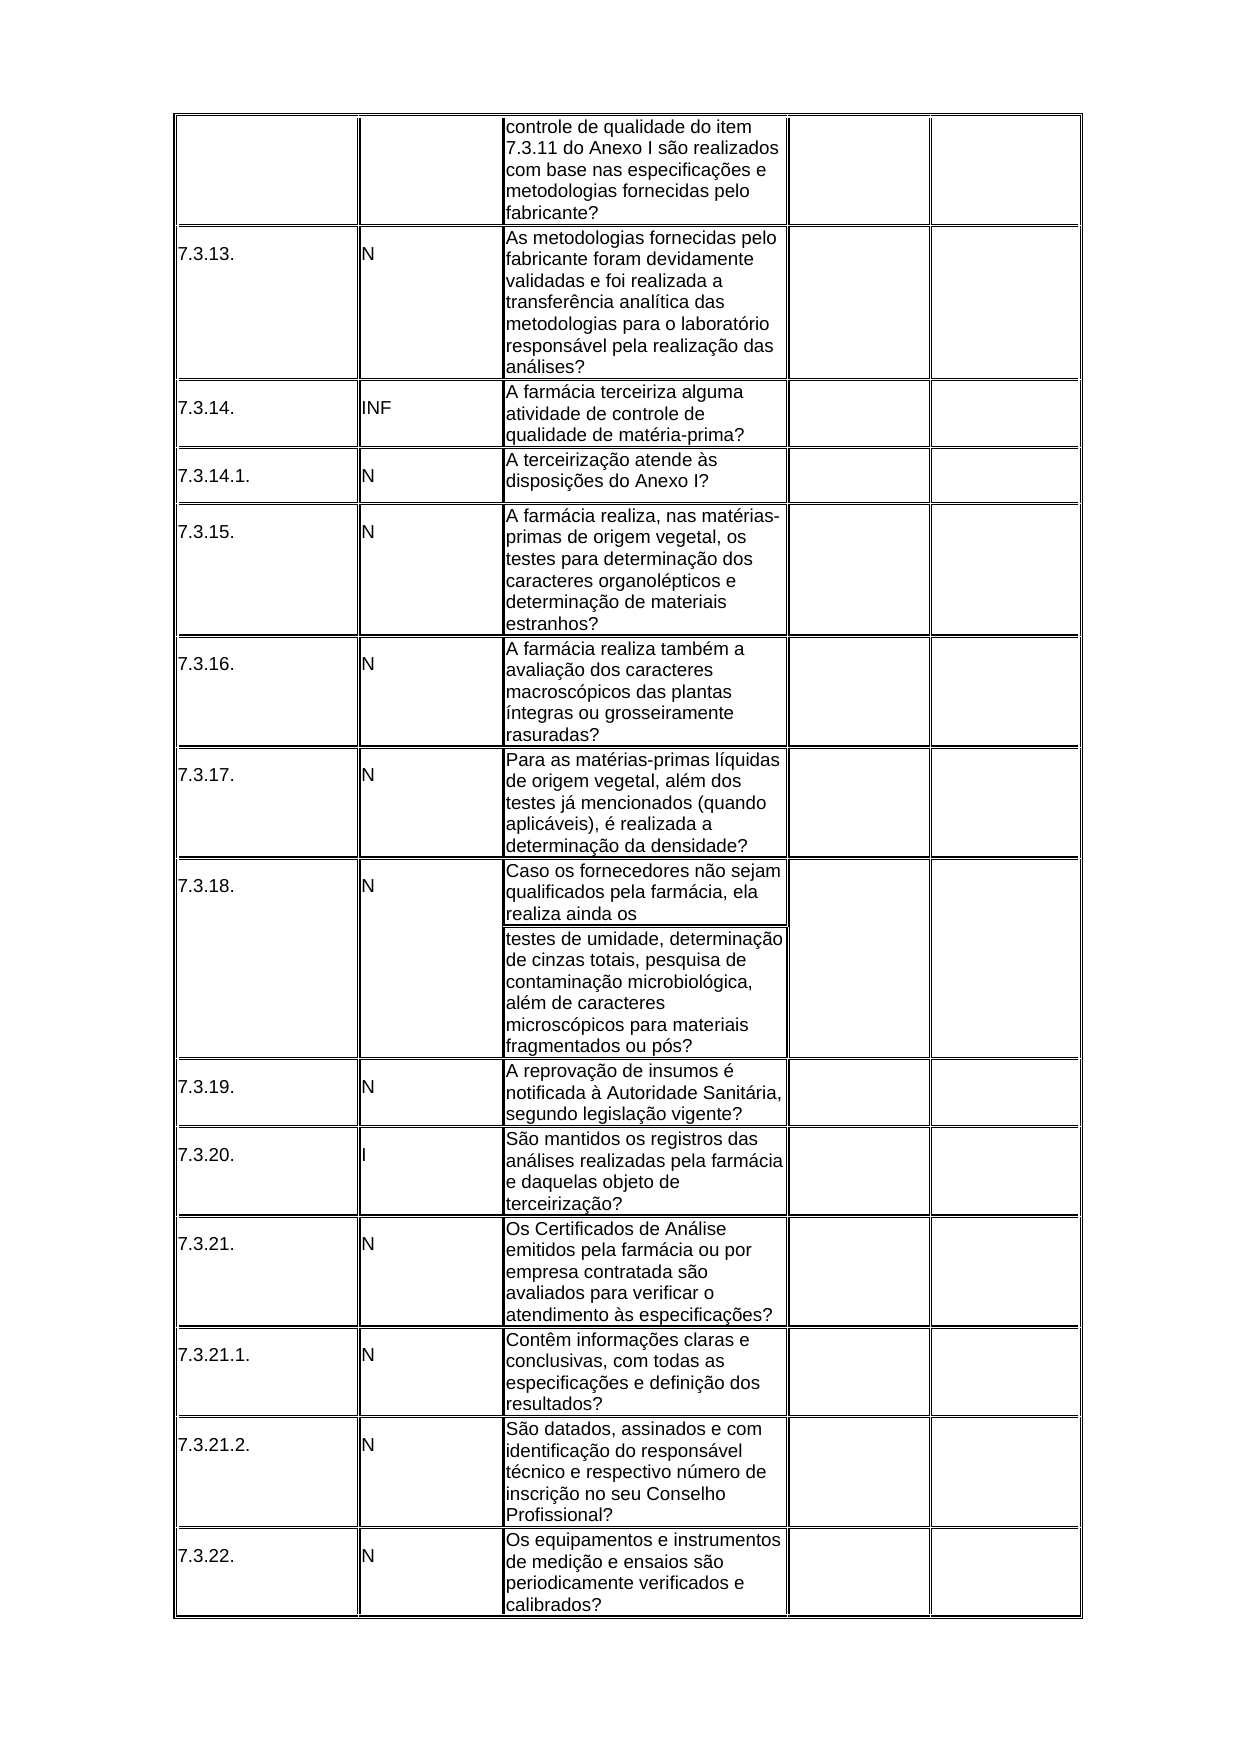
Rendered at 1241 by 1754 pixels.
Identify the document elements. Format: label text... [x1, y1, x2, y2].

table_cell [790, 505, 929, 634]
table_cell [788, 116, 931, 223]
table_cell Os Certificados de Análise emitidos pela farmácia ou por empresa contratada são avaliados para verificar o atendimento às especificações? [505, 1218, 786, 1325]
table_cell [503, 114, 788, 223]
table_cell N [361, 1218, 502, 1325]
table_cell [932, 224, 1080, 378]
table_cell I [361, 1128, 502, 1214]
table_cell N [361, 1329, 502, 1415]
table_cell [931, 378, 1081, 446]
table_cell INF [361, 381, 502, 446]
table_cell N [361, 227, 502, 378]
table_cell [932, 634, 1080, 745]
table_cell [931, 116, 1080, 223]
table_cell A terceirização atende às disposições do Anexo I? [505, 449, 786, 502]
table_cell [931, 1526, 1081, 1615]
table_cell 7.3.14.1. [175, 446, 359, 502]
table_cell Caso os fornecedores não sejam qualificados pela farmácia, ela realiza ainda os [505, 860, 786, 924]
table_cell 7.3.15. [175, 502, 359, 634]
table_cell Os equipamentos e instrumentos de medição e ensaios são periodicamente verificados e calibrados? [503, 1526, 788, 1615]
table_cell testes de umidade, determinação de cinzas totais, pesquisa de contaminação microbiológica, além de caracteres microscópicos para materiais fragmentados ou pós? [505, 928, 786, 1057]
table_cell 7.3.16. [177, 634, 357, 745]
table_cell N [361, 638, 502, 745]
table_cell [931, 1125, 1081, 1214]
table_cell 7.3.18. [177, 856, 357, 1057]
table_cell A farmácia realiza também a avaliação dos caracteres macroscópicos das plantas íntegras ou grosseiramente rasuradas? [505, 638, 786, 745]
table_cell 7.3.21.1. [177, 1325, 357, 1415]
table_cell Contêm informações claras e conclusivas, com todas as especificações e definição dos resultados? [505, 1329, 786, 1415]
table_cell 7.3.13. [177, 224, 357, 378]
table_cell A farmácia terceiriza alguma atividade de controle de qualidade de matéria-prima? [505, 381, 786, 446]
table_cell As metodologias fornecidas pelo fabricante foram devidamente validadas e foi realizada a transferência analítica das metodologias para o laboratório responsável pela realização das análises? [505, 227, 786, 378]
table_cell 7.3.17. [177, 745, 357, 856]
table_cell [790, 1418, 929, 1526]
table_cell A farmácia realiza, nas matérias-primas de origem vegetal, os testes para determinação dos caracteres organolépticos e determinação de materiais estranhos? [505, 505, 786, 634]
table_cell 7.3.12. [177, 114, 359, 223]
table_cell [932, 1214, 1080, 1325]
table_cell São mantidos os registros das análises realizadas pela farmácia e daquelas objeto de terceirização? [505, 1128, 786, 1214]
table_cell [790, 638, 929, 745]
table_cell N [361, 860, 502, 1057]
table_cell [790, 860, 929, 1057]
table_cell [790, 1060, 929, 1125]
table_cell [931, 1415, 1081, 1526]
table_cell [790, 1329, 929, 1415]
table_cell [931, 446, 1081, 502]
table_cell [790, 449, 929, 502]
table_cell 7.3.21. [177, 1214, 357, 1325]
table_cell [790, 381, 929, 446]
table_cell A reprovação de insumos é notificada à Autoridade Sanitária, segundo legislação vigente? [505, 1060, 786, 1125]
table_cell 7.3.19. [175, 1057, 359, 1125]
table_cell N [361, 749, 502, 856]
table_cell [790, 227, 929, 378]
table_cell São datados, assinados e com identificação do responsável técnico e respectivo número de inscrição no seu Conselho Profissional? [505, 1418, 786, 1526]
table_cell [790, 749, 929, 856]
table_cell N [361, 449, 502, 502]
table_cell N [361, 1060, 502, 1125]
table_cell [932, 1325, 1080, 1415]
table_cell [932, 856, 1080, 1057]
table_cell 7.3.22. [175, 1526, 359, 1615]
table_cell N [361, 505, 502, 634]
table_cell N [361, 1418, 502, 1526]
table_cell N [359, 116, 503, 223]
table_cell [931, 502, 1081, 634]
table_cell [790, 1218, 929, 1325]
table_cell [788, 1529, 931, 1615]
table_cell Para as matérias-primas líquidas de origem vegetal, além dos testes já mencionados (quando aplicáveis), é realizada a determinação da densidade? [505, 749, 786, 856]
table_cell N [359, 1529, 503, 1615]
table_cell [931, 1057, 1081, 1125]
table_cell 7.3.21.2. [175, 1415, 359, 1526]
table_cell [790, 1128, 929, 1214]
table_cell 7.3.20. [175, 1125, 359, 1214]
table_cell 7.3.14. [175, 378, 359, 446]
table_cell [932, 745, 1080, 856]
